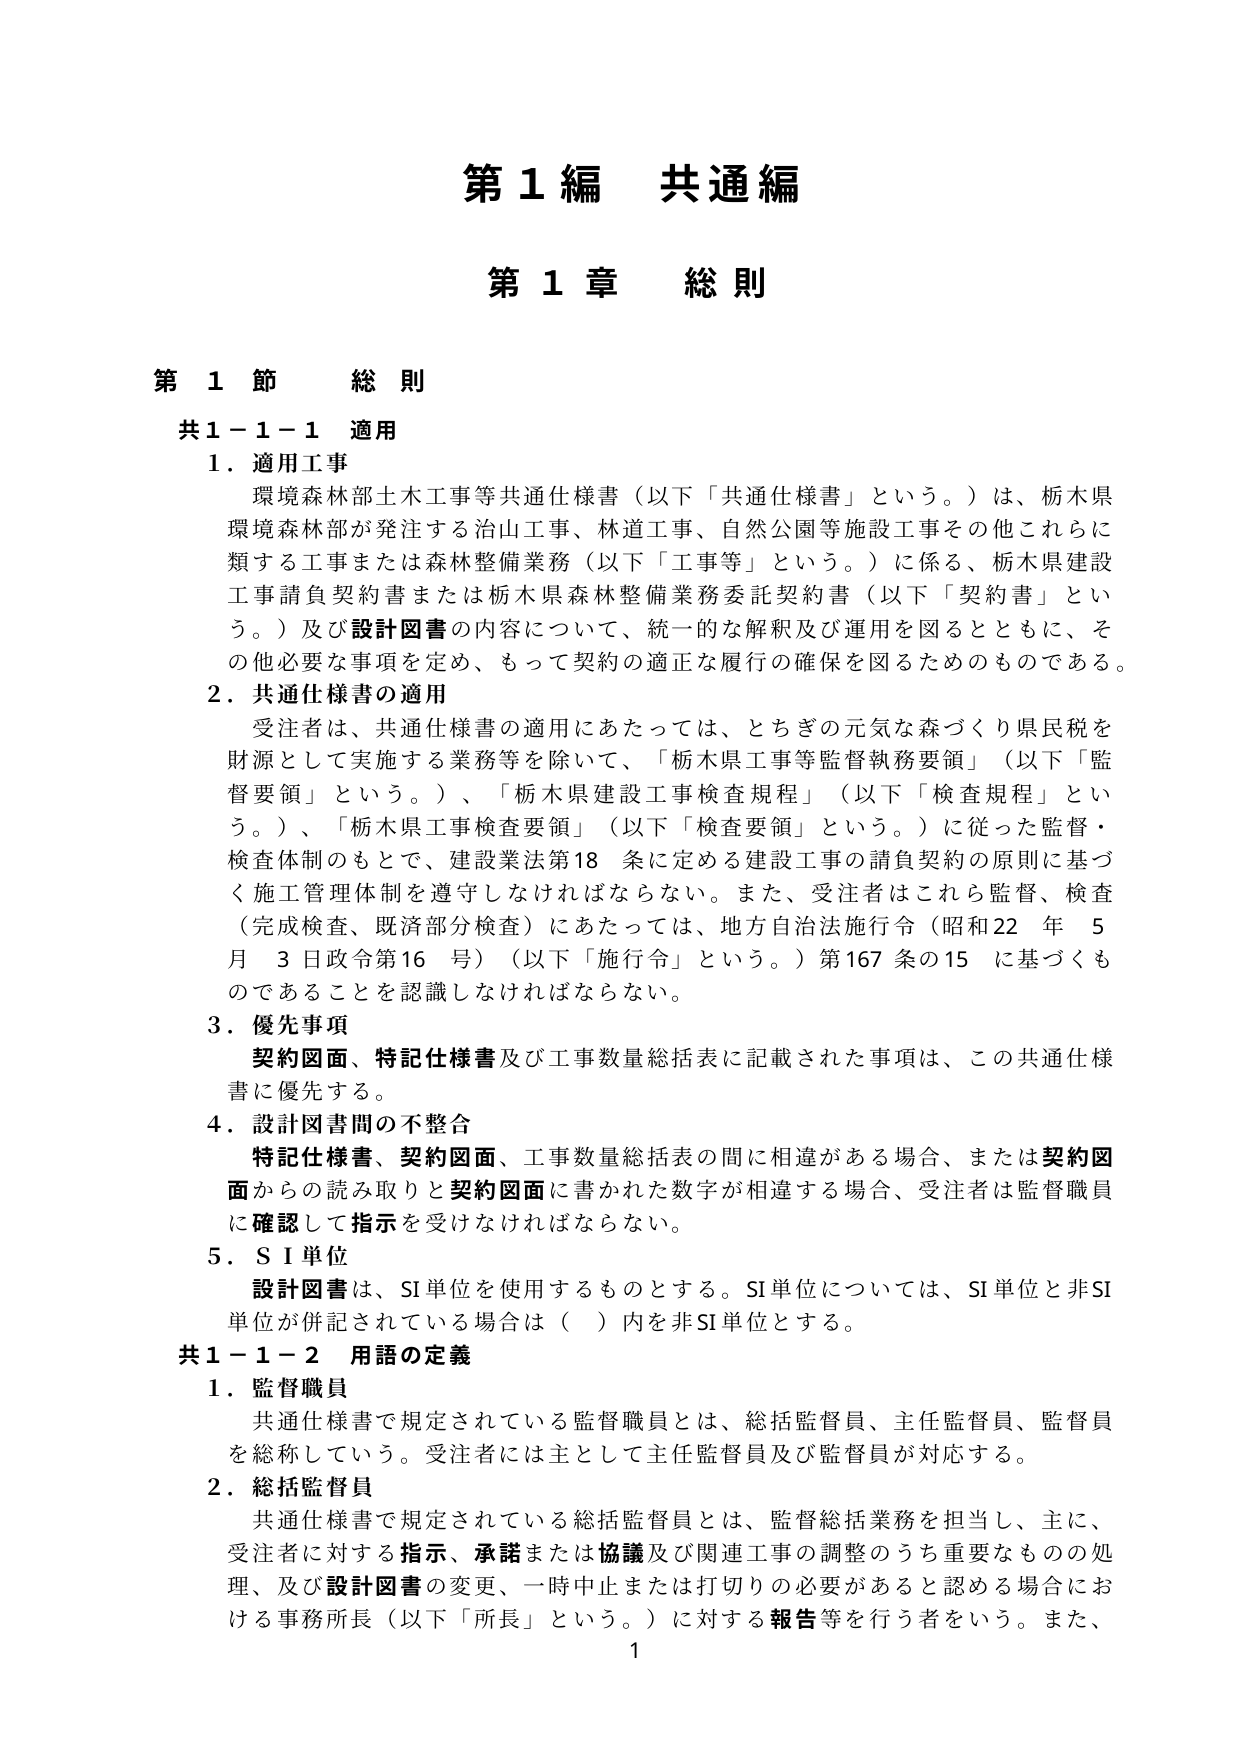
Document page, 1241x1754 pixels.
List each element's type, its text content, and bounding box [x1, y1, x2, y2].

text ２．総括監督員 [197, 1469, 1116, 1502]
text 第１編 共通編 [153, 149, 1116, 215]
text 共通仕様書で規定されている監督職員とは、総括監督員、主任監督員、監督員を総称していう。受注者には主として主任監督員及び監督員が対応する。 [218, 1403, 1116, 1469]
text 共１－１－２ 用語の定義 [175, 1337, 1116, 1370]
text 第１章 総則 [153, 248, 1116, 314]
text 設計図書は、SI単位を使用するものとする。SI単位については、SI単位と非SI単位が併記されている場合は（ ）内を非SI単位とする。 [218, 1271, 1116, 1337]
text ４．設計図書間の不整合 [197, 1106, 1116, 1139]
text １．適用工事 [197, 446, 1116, 479]
text 受注者は、共通仕様書の適用にあたっては、とちぎの元気な森づくり県民税を財源として実施する業務等を除いて、「栃木県工事等監督執務要領」（以下「監督要領」という。）、「栃木県建設工事検査規程」（以下「検査規程」という。）、「栃木県工事検査要領」（以下「検査要領」という。）に従った監督・検査体制のもとで、建設業法第18条に定める建設工事の請負契約の原則に基づく施工管理体制を遵守しなければならない。また、受注者はこれら監督、検査（完成検査、既済部分検査）にあたっては、地方自治法施行令（昭和22年 5月 3日政令第16号）（以下「施行令」という。）第167条の15に基づくものであることを認識しなければならない。 [218, 710, 1116, 1007]
text 特記仕様書、契約図面、工事数量総括表の間に相違がある場合、または契約図面からの読み取りと契約図面に書かれた数字が相違する場合、受注者は監督職員に確認して指示を受けなければならない。 [218, 1139, 1116, 1238]
text 契約図面、特記仕様書及び工事数量総括表に記載された事項は、この共通仕様書に優先する。 [218, 1040, 1116, 1106]
text ５．ＳＩ単位 [197, 1238, 1116, 1271]
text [218, 1502, 1116, 1634]
text １．監督職員 [197, 1370, 1116, 1403]
text 環境森林部土木工事等共通仕様書（以下「共通仕様書」という。）は、栃木県環境森林部が発注する治山工事、林道工事、自然公園等施設工事その他これらに類する工事または森林整備業務（以下「工事等」という。）に係る、栃木県建設工事請負契約書または栃木県森林整備業務委託契約書（以下「契約書」という。）及び設計図書の内容について、統一的な解釈及び運用を図るとともに、その他必要な事項を定め、もって契約の適正な履行の確保を図るためのものである。 [218, 479, 1116, 677]
text ３．優先事項 [197, 1007, 1116, 1040]
text ２．共通仕様書の適用 [197, 677, 1116, 710]
text 共１－１－１ 適用 [175, 413, 1116, 446]
text 第１節 総則 [153, 347, 1116, 413]
